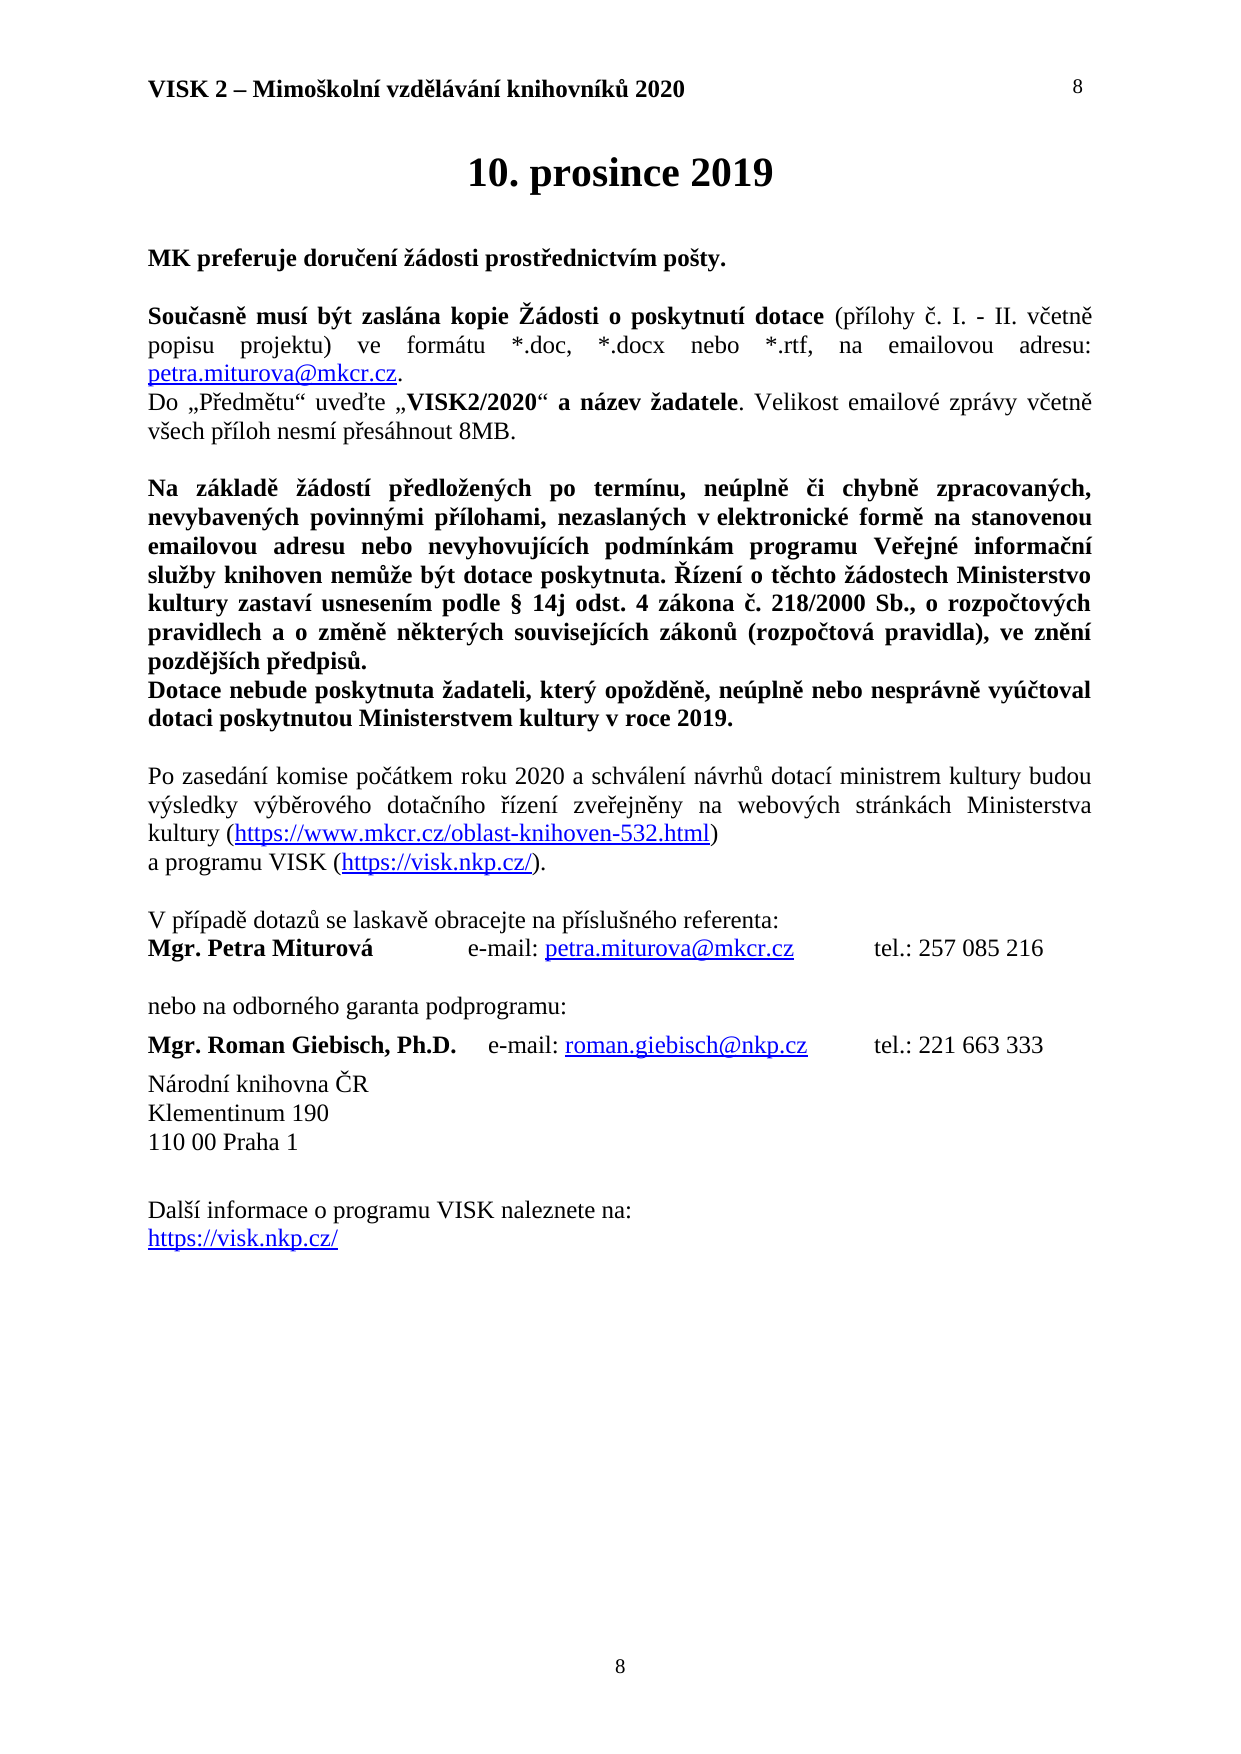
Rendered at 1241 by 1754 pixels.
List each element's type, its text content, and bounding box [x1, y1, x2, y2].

text Národní knihovna ČR Klementinum 190 110 00 Praha 1 [148, 1069, 1055, 1184]
text Na základě žádostí předložených po termínu, neúplně či chybně zpracovaných, nevybavených povinnými přílohami, nezaslaných v elektronické formě na stanovenou emailovou adresu nebo nevyhovujících podmínkám programu Veřejné informační služby knihoven nemůže být dotace poskytnuta. Řízení o těchto žádostech Ministerstvo kultury zastaví usnesením podle § 14j odst. 4 zákona č. 218/2000 Sb., o rozpočtových pravidlech a o změně některých souvisejících zákonů (rozpočtová pravidla), ve znění pozdějších předpisů. [148, 473, 1093, 675]
text https://visk.nkp.cz/ [148, 1223, 1093, 1252]
text Mgr. Petra Miturová e-mail: petra.miturova@mkcr.cz tel.: 257 085 216 [148, 933, 1093, 962]
text Mgr. Roman Giebisch, Ph.D. e-mail: roman.giebisch@nkp.cz tel.: 221 663 333 [148, 1030, 1055, 1059]
text nebo na odborného garanta podprogramu: [148, 991, 1093, 1020]
text Do „Předmětu“ uveďte „VISK2/2020“ a název žadatele. Velikost emailové zprávy včetně všech příloh nesmí přesáhnout 8MB. [148, 387, 1093, 445]
text Současně musí být zaslána kopie Žádosti o poskytnutí dotace (přílohy č. I. - II. včetně popisu projektu) ve formátu *.doc, *.docx nebo *.rtf, na emailovou adresu: petra.miturova@mkcr.cz. [148, 301, 1093, 387]
text Po zasedání komise počátkem roku 2020 a schválení návrhů dotací ministrem kultury budou výsledky výběrového dotačního řízení zveřejněny na webových stránkách Ministerstva kultury (https://www.mkcr.cz/oblast-knihoven-532.html) [148, 761, 1093, 847]
text a programu VISK (https://visk.nkp.cz/). [148, 847, 1093, 876]
text MK preferuje doručení žádosti prostřednictvím pošty. [148, 243, 1093, 272]
text Další informace o programu VISK naleznete na: [148, 1195, 1093, 1223]
text V případě dotazů se laskavě obracejte na příslušného referenta: [148, 905, 1093, 933]
text Dotace nebude poskytnuta žadateli, který opožděně, neúplně nebo nesprávně vyúčtoval dotaci poskytnutou Ministerstvem kultury v roce 2019. [148, 675, 1093, 732]
text 10. prosince 2019 [148, 148, 1093, 196]
